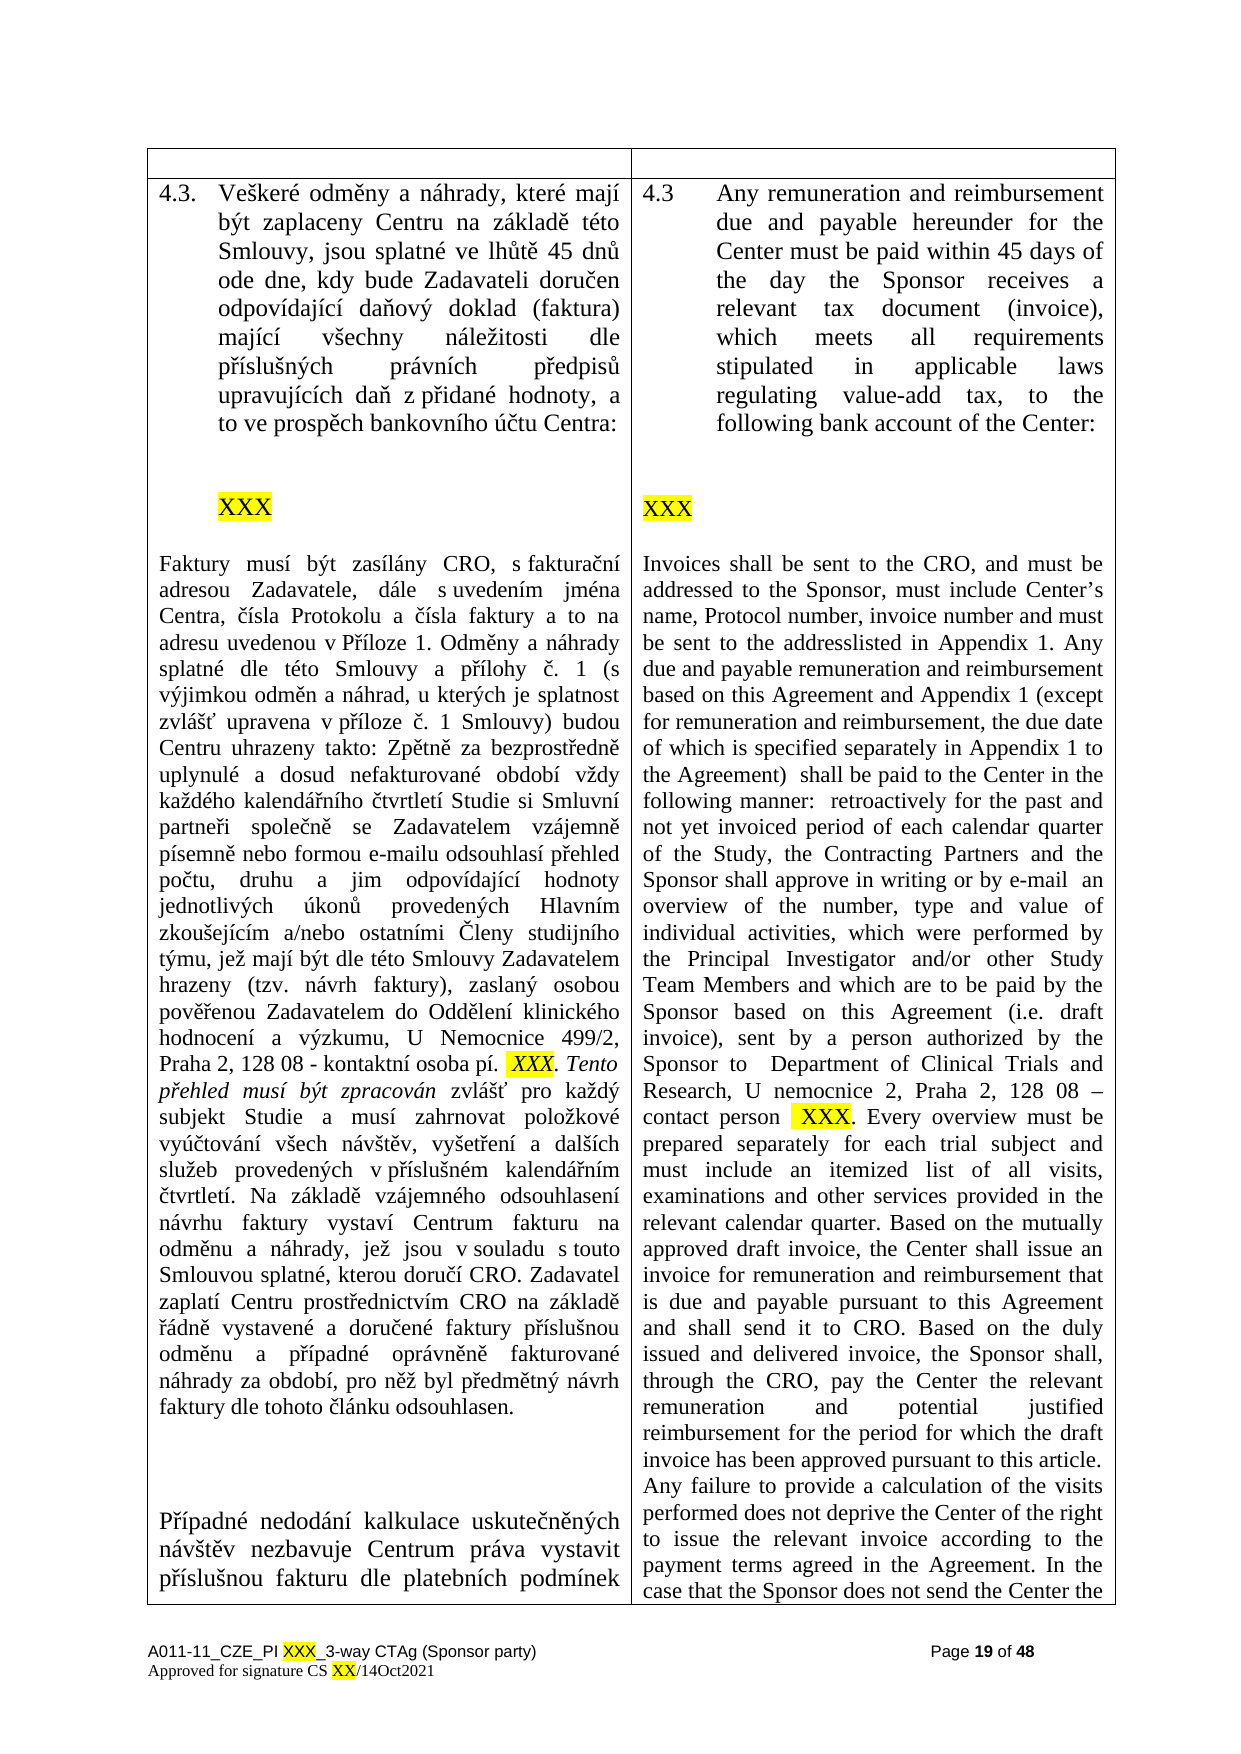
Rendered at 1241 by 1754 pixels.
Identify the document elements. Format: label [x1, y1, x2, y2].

table_cell [632, 179, 1115, 1604]
table_cell [148, 179, 631, 1604]
table_cell [632, 149, 1115, 177]
table_cell [148, 149, 631, 177]
